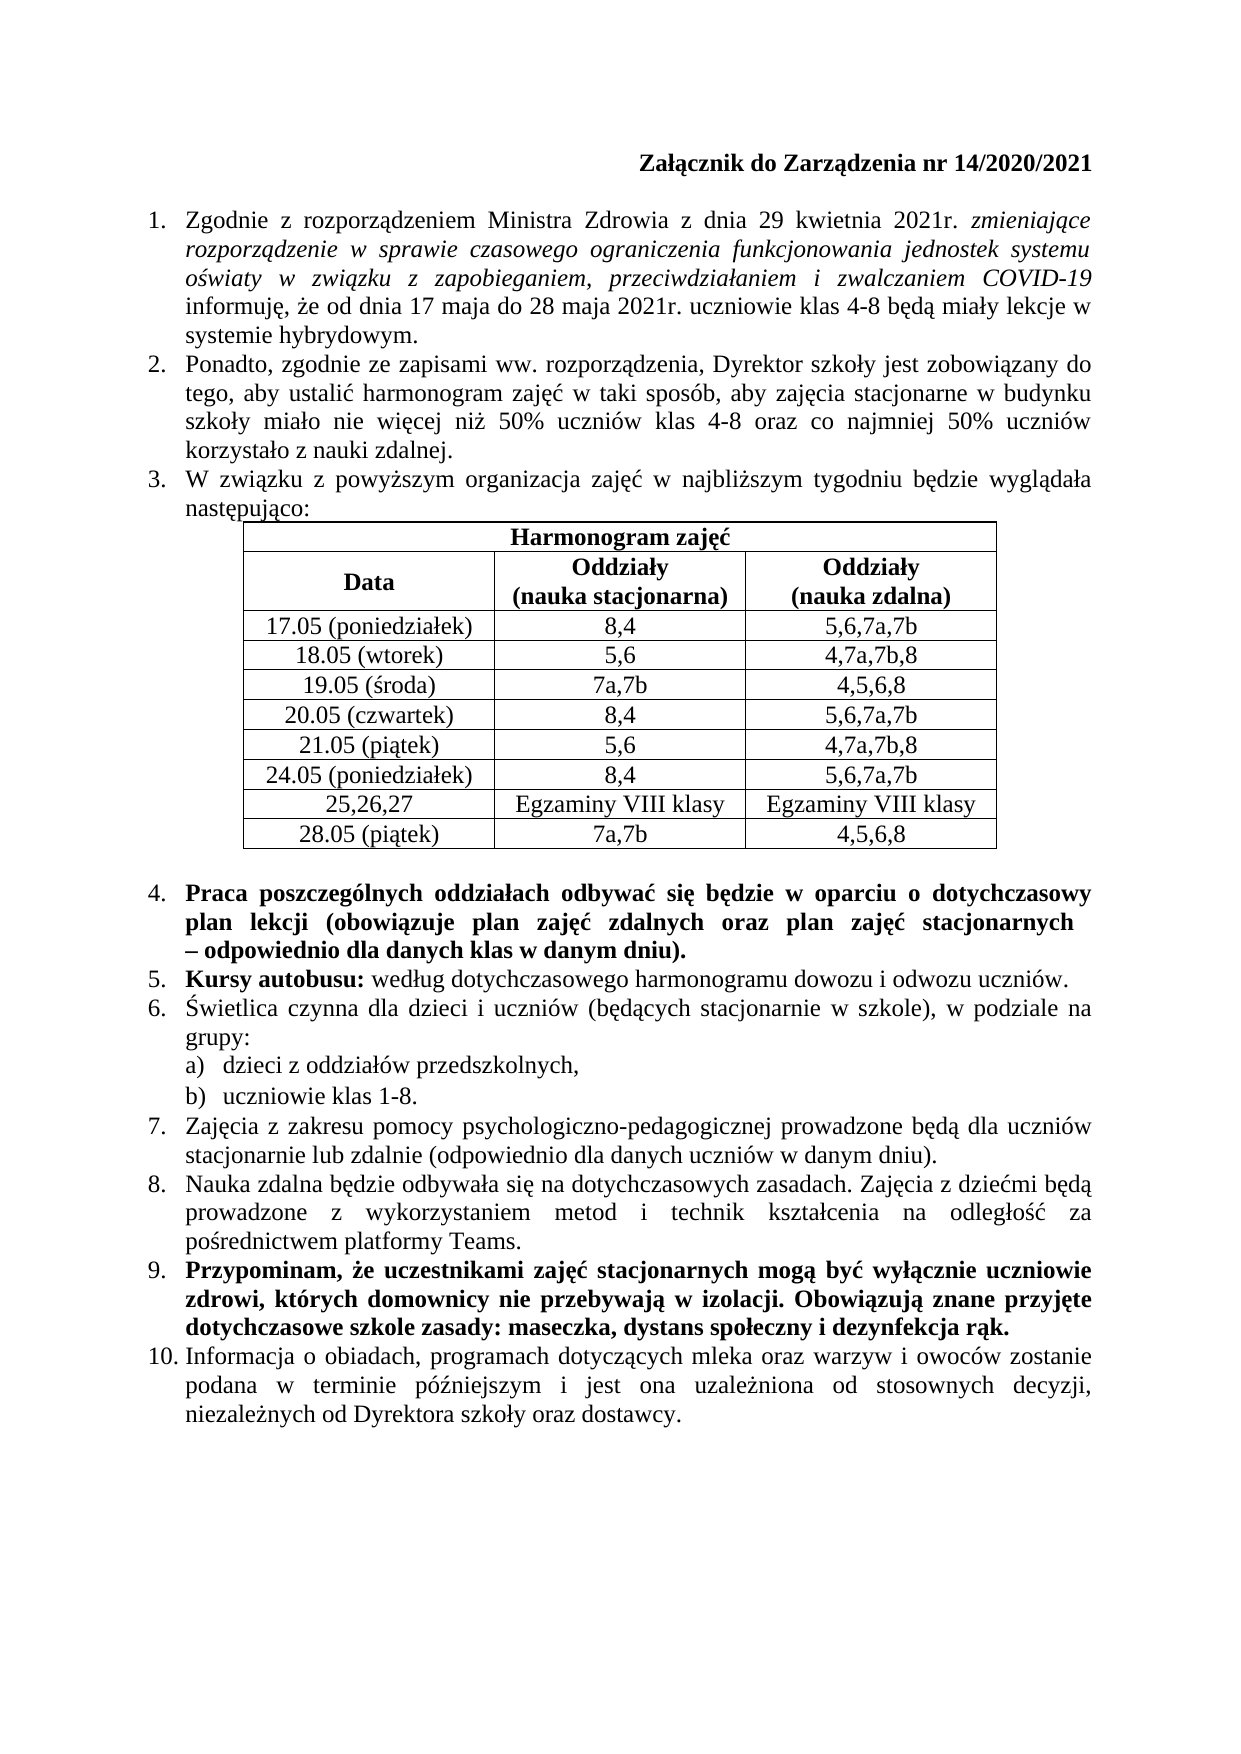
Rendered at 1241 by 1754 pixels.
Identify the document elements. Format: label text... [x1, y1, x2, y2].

table_cell 25,26,27 [244, 790, 494, 818]
list Informacja o obiadach, programach dotyczących mleka oraz warzyw i owoców zostanie podana w terminie późniejszym i jest ona uzależniona od stosownych decyzji, niezależnych od Dyrektora szkoły oraz dostawcy. [148, 1341, 1093, 1427]
table_cell 4,7a,7b,8 [746, 641, 996, 669]
table_cell 5,6,7a,7b [746, 700, 996, 729]
table_cell 5,6 [495, 641, 745, 669]
table_cell 5,6 [495, 730, 745, 759]
list Nauka zdalna będzie odbywała się na dotychczasowych zasadach. Zajęcia z dziećmi będą prowadzone z wykorzystaniem metod i technik kształcenia na odległość za pośrednictwem platformy Teams. [148, 1169, 1093, 1255]
table_cell 8,4 [495, 611, 745, 639]
table_header Harmonogram zajęć [244, 523, 996, 551]
table_cell 21.05 (piątek) [244, 730, 494, 759]
table_cell 17.05 (poniedziałek) [244, 611, 494, 639]
table_cell 28.05 (piątek) [244, 819, 494, 848]
table_cell 8,4 [495, 760, 745, 788]
table_cell 18.05 (wtorek) [244, 641, 494, 669]
list Zajęcia z zakresu pomocy psychologiczno-pedagogicznej prowadzone będą dla uczniów stacjonarnie lub zdalnie (odpowiednio dla danych uczniów w danym dniu). [148, 1111, 1093, 1169]
list Świetlica czynna dla dzieci i uczniów (będących stacjonarnie w szkole), w podziale na grupy: [148, 993, 1093, 1050]
table_cell 19.05 (środa) [244, 670, 494, 699]
table_cell 8,4 [495, 700, 745, 729]
table_cell 5,6,7a,7b [746, 760, 996, 788]
table_cell 4,7a,7b,8 [746, 730, 996, 759]
table_cell 20.05 (czwartek) [244, 700, 494, 729]
table_cell 4,5,6,8 [746, 670, 996, 699]
list W związku z powyższym organizacja zajęć w najbliższym tygodniu będzie wyglądała następująco: [148, 464, 1093, 521]
table_cell Oddziały (nauka zdalna) [746, 552, 996, 610]
table_cell Egzaminy VIII klasy [746, 790, 996, 818]
table_cell Egzaminy VIII klasy [495, 790, 745, 818]
table_cell 7a,7b [495, 819, 745, 848]
text Załącznik do Zarządzenia nr 14/2020/2021 [148, 148, 1093, 176]
list Przypominam, że uczestnikami zajęć stacjonarnych mogą być wyłącznie uczniowie zdrowi, których domownicy nie przebywają w izolacji. Obowiązują znane przyjęte dotychczasowe szkole zasady: maseczka, dystans społeczny i dezynfekcja rąk. [148, 1255, 1093, 1341]
list uczniowie klas 1-8. [185, 1081, 1093, 1109]
table_cell Oddziały (nauka stacjonarna) [495, 552, 745, 610]
list Zgodnie z rozporządzeniem Ministra Zdrowia z dnia 29 kwietnia 2021r. zmieniające rozporządzenie w sprawie czasowego ograniczenia funkcjonowania jednostek systemu oświaty w związku z zapobieganiem, przeciwdziałaniem i zwalczaniem COVID-19 informuję, że od dnia 17 maja do 28 maja 2021r. uczniowie klas 4-8 będą miały lekcje w systemie hybrydowym. [148, 205, 1093, 349]
list Praca poszczególnych oddziałach odbywać się będzie w oparciu o dotychczasowy plan lekcji (obowiązuje plan zajęć zdalnych oraz plan zajęć stacjonarnych – odpowiednio dla danych klas w danym dniu). [148, 878, 1093, 964]
table_cell 5,6,7a,7b [746, 611, 996, 639]
list dzieci z oddziałów przedszkolnych, [185, 1050, 1093, 1079]
table_cell Data [244, 552, 494, 610]
list Kursy autobusu: według dotychczasowego harmonogramu dowozu i odwozu uczniów. [148, 964, 1093, 993]
table_cell 4,5,6,8 [746, 819, 996, 848]
table_cell 24.05 (poniedziałek) [244, 760, 494, 788]
list Ponadto, zgodnie ze zapisami ww. rozporządzenia, Dyrektor szkoły jest zobowiązany do tego, aby ustalić harmonogram zajęć w taki sposób, aby zajęcia stacjonarne w budynku szkoły miało nie więcej niż 50% uczniów klas 4-8 oraz co najmniej 50% uczniów korzystało z nauki zdalnej. [148, 349, 1093, 464]
table_cell 7a,7b [495, 670, 745, 699]
